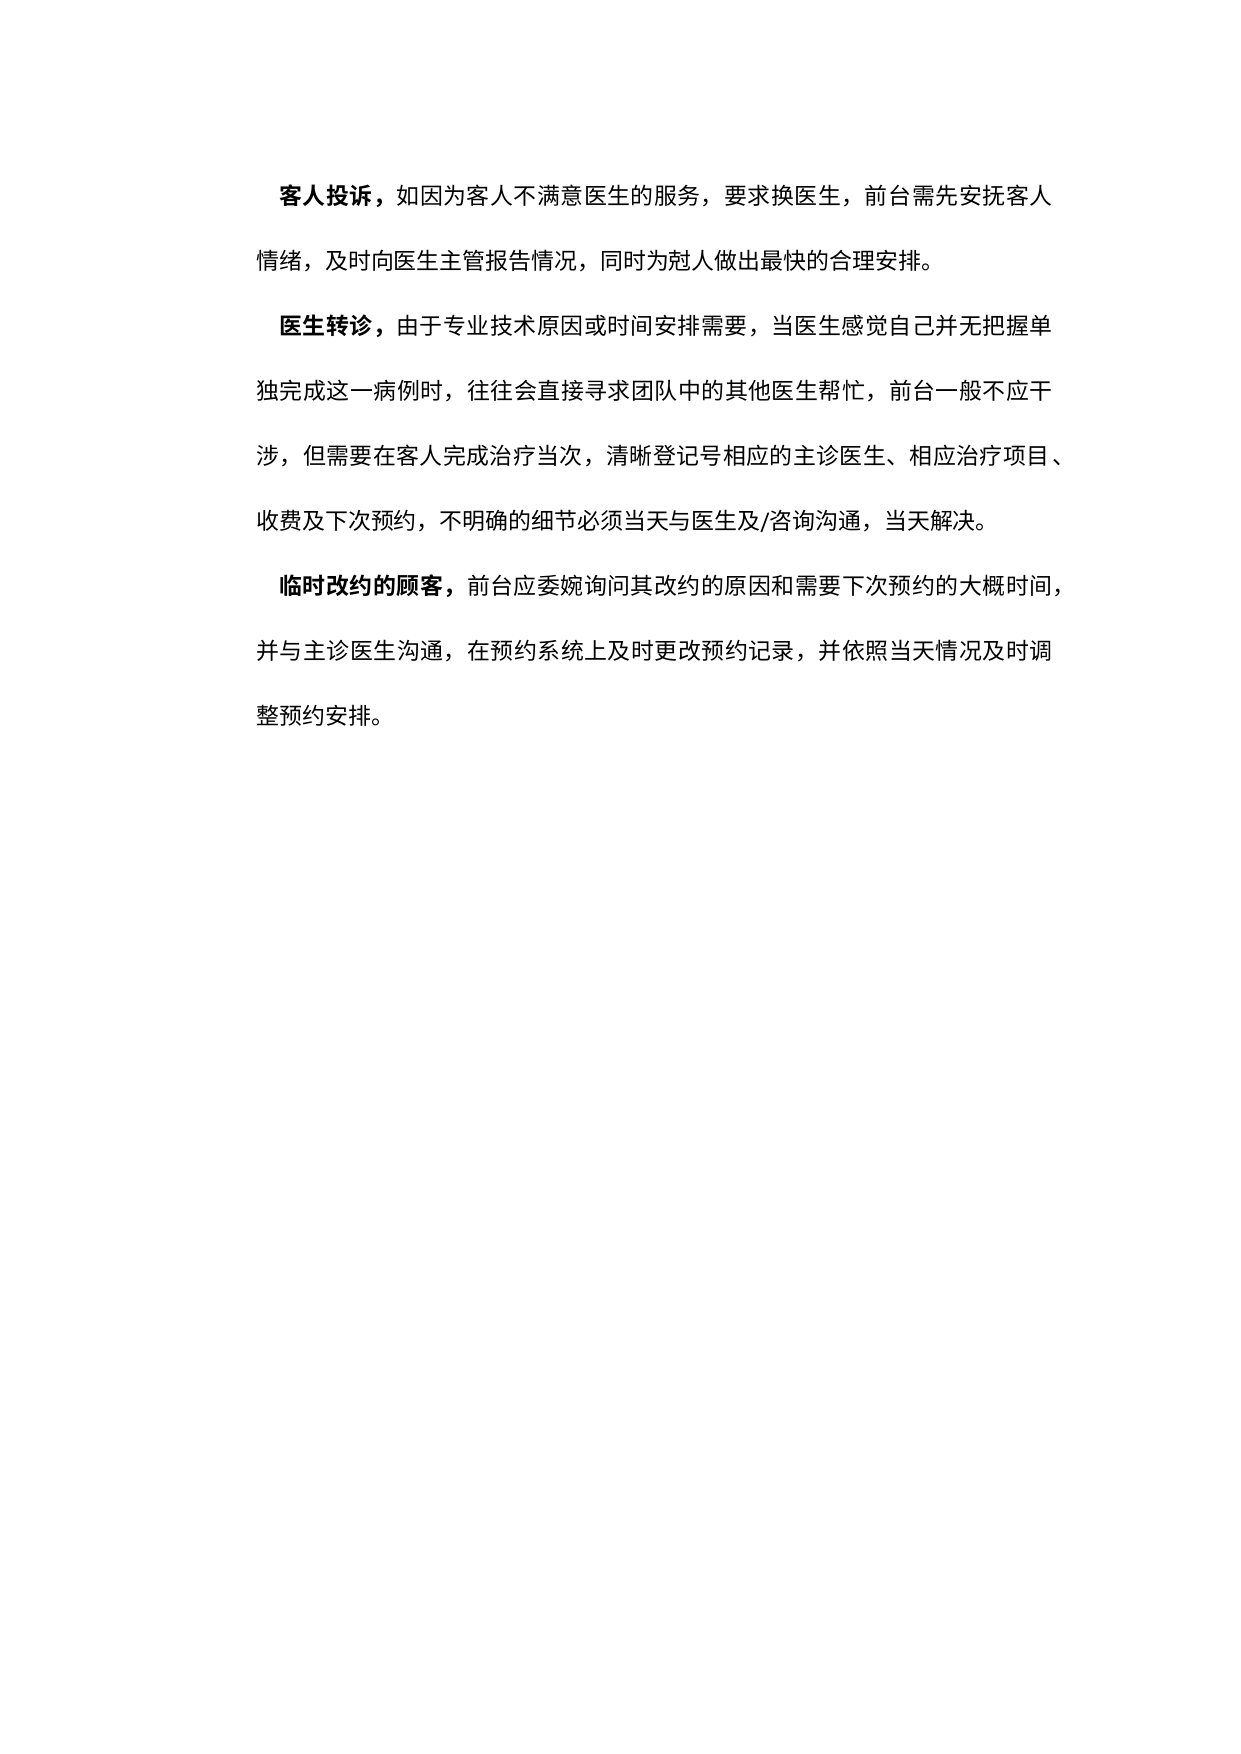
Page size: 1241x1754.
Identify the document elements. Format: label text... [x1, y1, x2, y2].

list 临时改约的顾客，前台应委婉询问其改约的原因和需要下次预约的大概时间，并与主诊医生沟通，在预约系统上及时更改预约记录，并依照当天情况及时调整预约安排。 [256, 552, 1053, 747]
list 客人投诉，如因为客人不满意医生的服务，要求换医生，前台需先安抚客人情绪，及时向医生主管报告情况，同时为尅人做出最快的合理安排。 [256, 162, 1053, 292]
list 医生转诊，由于专业技术原因或时间安排需要，当医生感觉自己并无把握单独完成这一病例时，往往会直接寻求团队中的其他医生帮忙，前台一般不应干涉，但需要在客人完成治疗当次，清晰登记号相应的主诊医生、相应治疗项目、收费及下次预约，不明确的细节必须当天与医生及/咨询沟通，当天解决。 [256, 292, 1053, 552]
